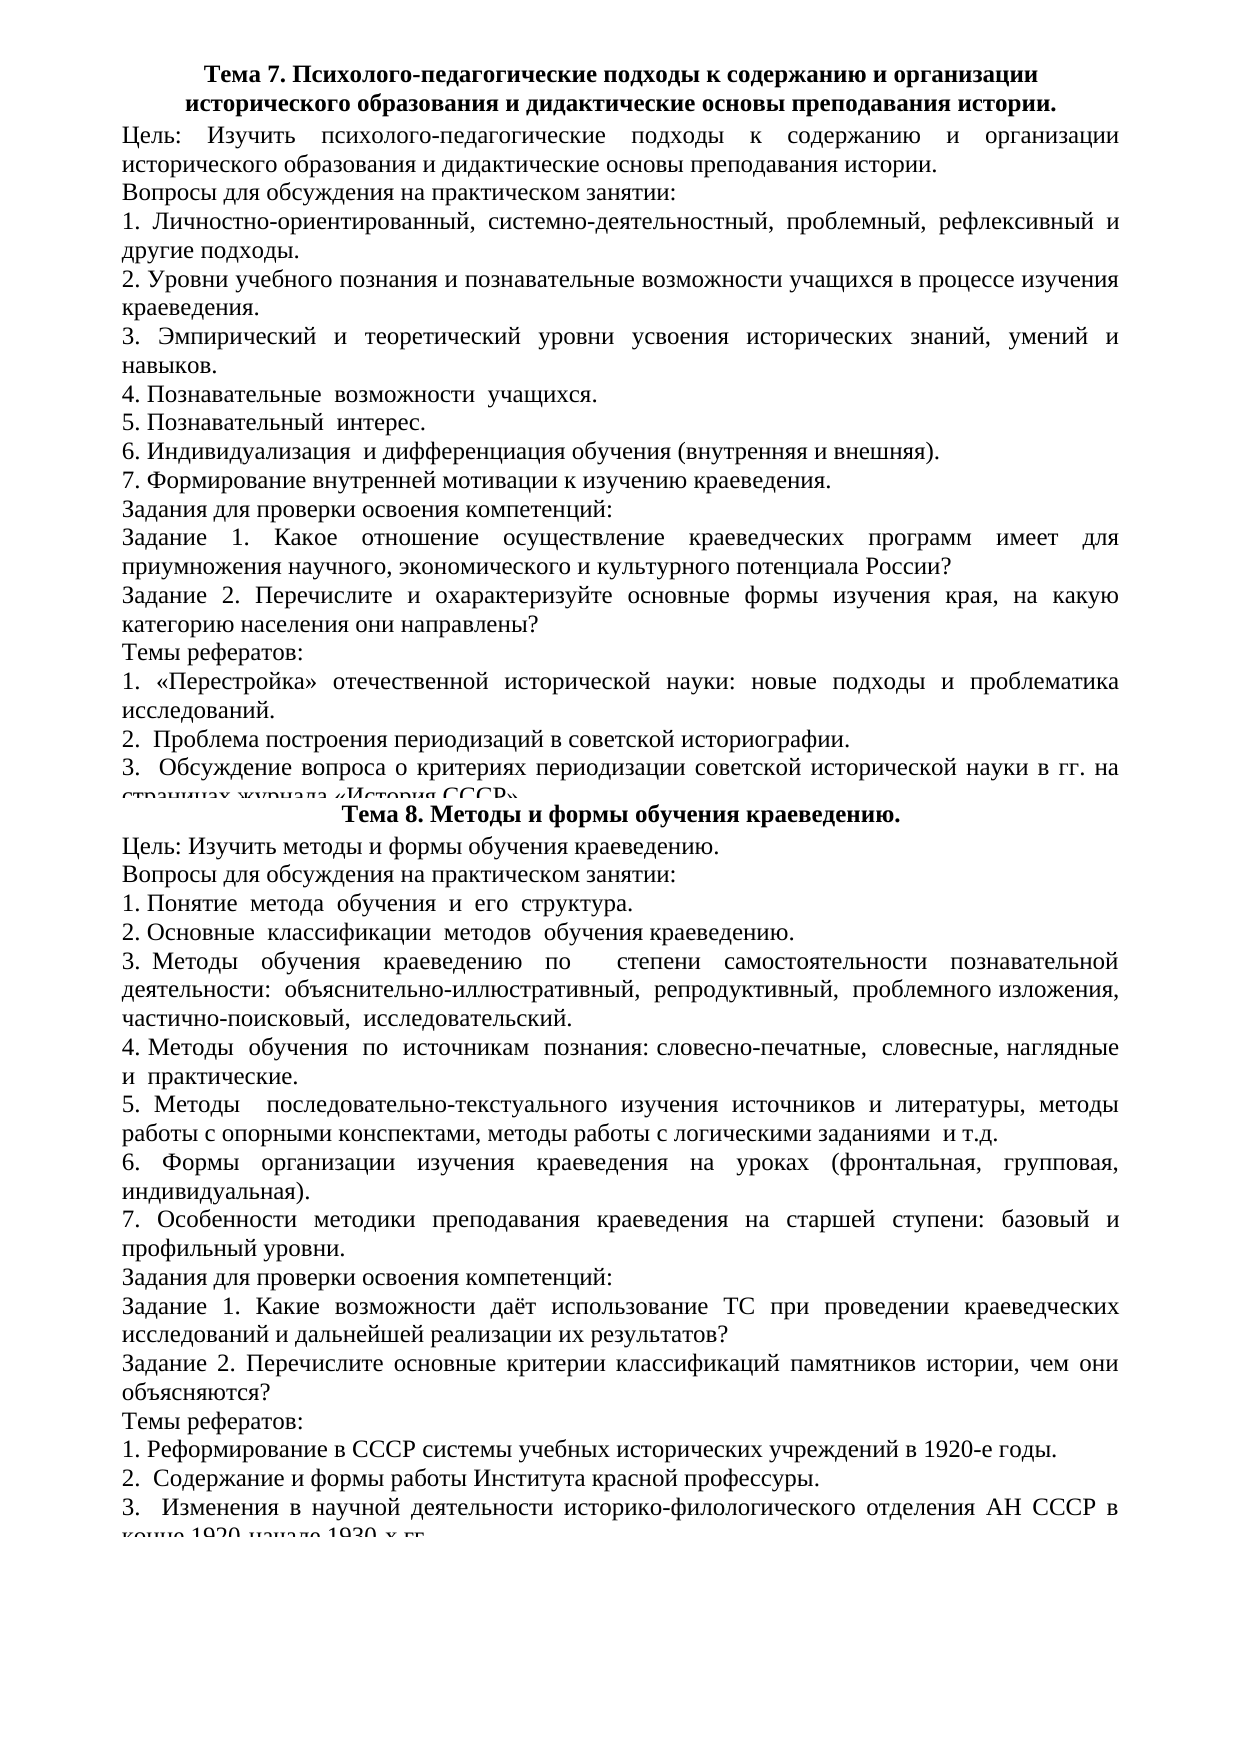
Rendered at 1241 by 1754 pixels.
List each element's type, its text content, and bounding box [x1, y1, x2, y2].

table_cell Цель: Изучить методы и формы обучения краеведению. Вопросы для обсуждения на практическом занятии: 1. Понятие метода обучения и его структура. 2. Основные классификации методов обучения краеведению. 3. Методы обучения краеведению по степени самостоятельности познавательной деятельности: объяснительно-иллюстративный, репродуктивный, проблемного изложения, частично-поисковый, исследовательский. 4. Методы обучения по источникам познания: словесно-печатные, словесные, наглядные и практические. 5. Методы последовательно-текстуального изучения источников и литературы, методы работы с опорными конспектами, методы работы с логическими заданиями и т.д. 6. Формы организации изучения краеведения на уроках (фронтальная, групповая, индивидуальная). 7. Особенности методики преподавания краеведения на старшей ступени: базовый и профильный уровни. Задания для проверки освоения компетенций: Задание 1. Какие возможности даёт использование ТС при проведении краеведческих исследований и дальнейшей реализации их результатов? Задание 2. Перечислите основные критерии классификаций памятников истории, чем они объясняются? Темы рефератов: 1. Реформирование в СССР системы учебных исторических учреждений в 1920-е годы. 2. Содержание и формы работы Института красной профессуры. 3. Изменения в научной деятельности историко-филологического отделения АН СССР в конце 1920-начале 1930-х гг. [118, 831, 1124, 1537]
table_header Тема 7. Психолого-педагогические подходы к содержанию и организации исторического образования и дидактические основы преподавания истории. [118, 59, 1124, 120]
table_cell Цель: Изучить психолого-педагогические подходы к содержанию и организации исторического образования и дидактические основы преподавания истории. Вопросы для обсуждения на практическом занятии: 1. Личностно-ориентированный, системно-деятельностный, проблемный, рефлексивный и другие подходы. 2. Уровни учебного познания и познавательные возможности учащихся в процессе изучения краеведения. 3. Эмпирический и теоретический уровни усвоения исторических знаний, умений и навыков. 4. Познавательные возможности учащихся. 5. Познавательный интерес. 6. Индивидуализация и дифференциация обучения (внутренняя и внешняя). 7. Формирование внутренней мотивации к изучению краеведения. Задания для проверки освоения компетенций: Задание 1. Какое отношение осуществление краеведческих программ имеет для приумножения научного, экономического и культурного потенциала России? Задание 2. Перечислите и охарактеризуйте основные формы изучения края, на какую категорию населения они направлены? Темы рефератов: 1. «Перестройка» отечественной исторической науки: новые подходы и проблематика исследований. 2. Проблема построения периодизаций в советской историографии. 3. Обсуждение вопроса о критериях периодизации советской исторической науки в гг. на страницах журнала «История СССР». [118, 120, 1124, 798]
table_cell Тема 8. Методы и формы обучения краеведению. [118, 799, 1124, 831]
